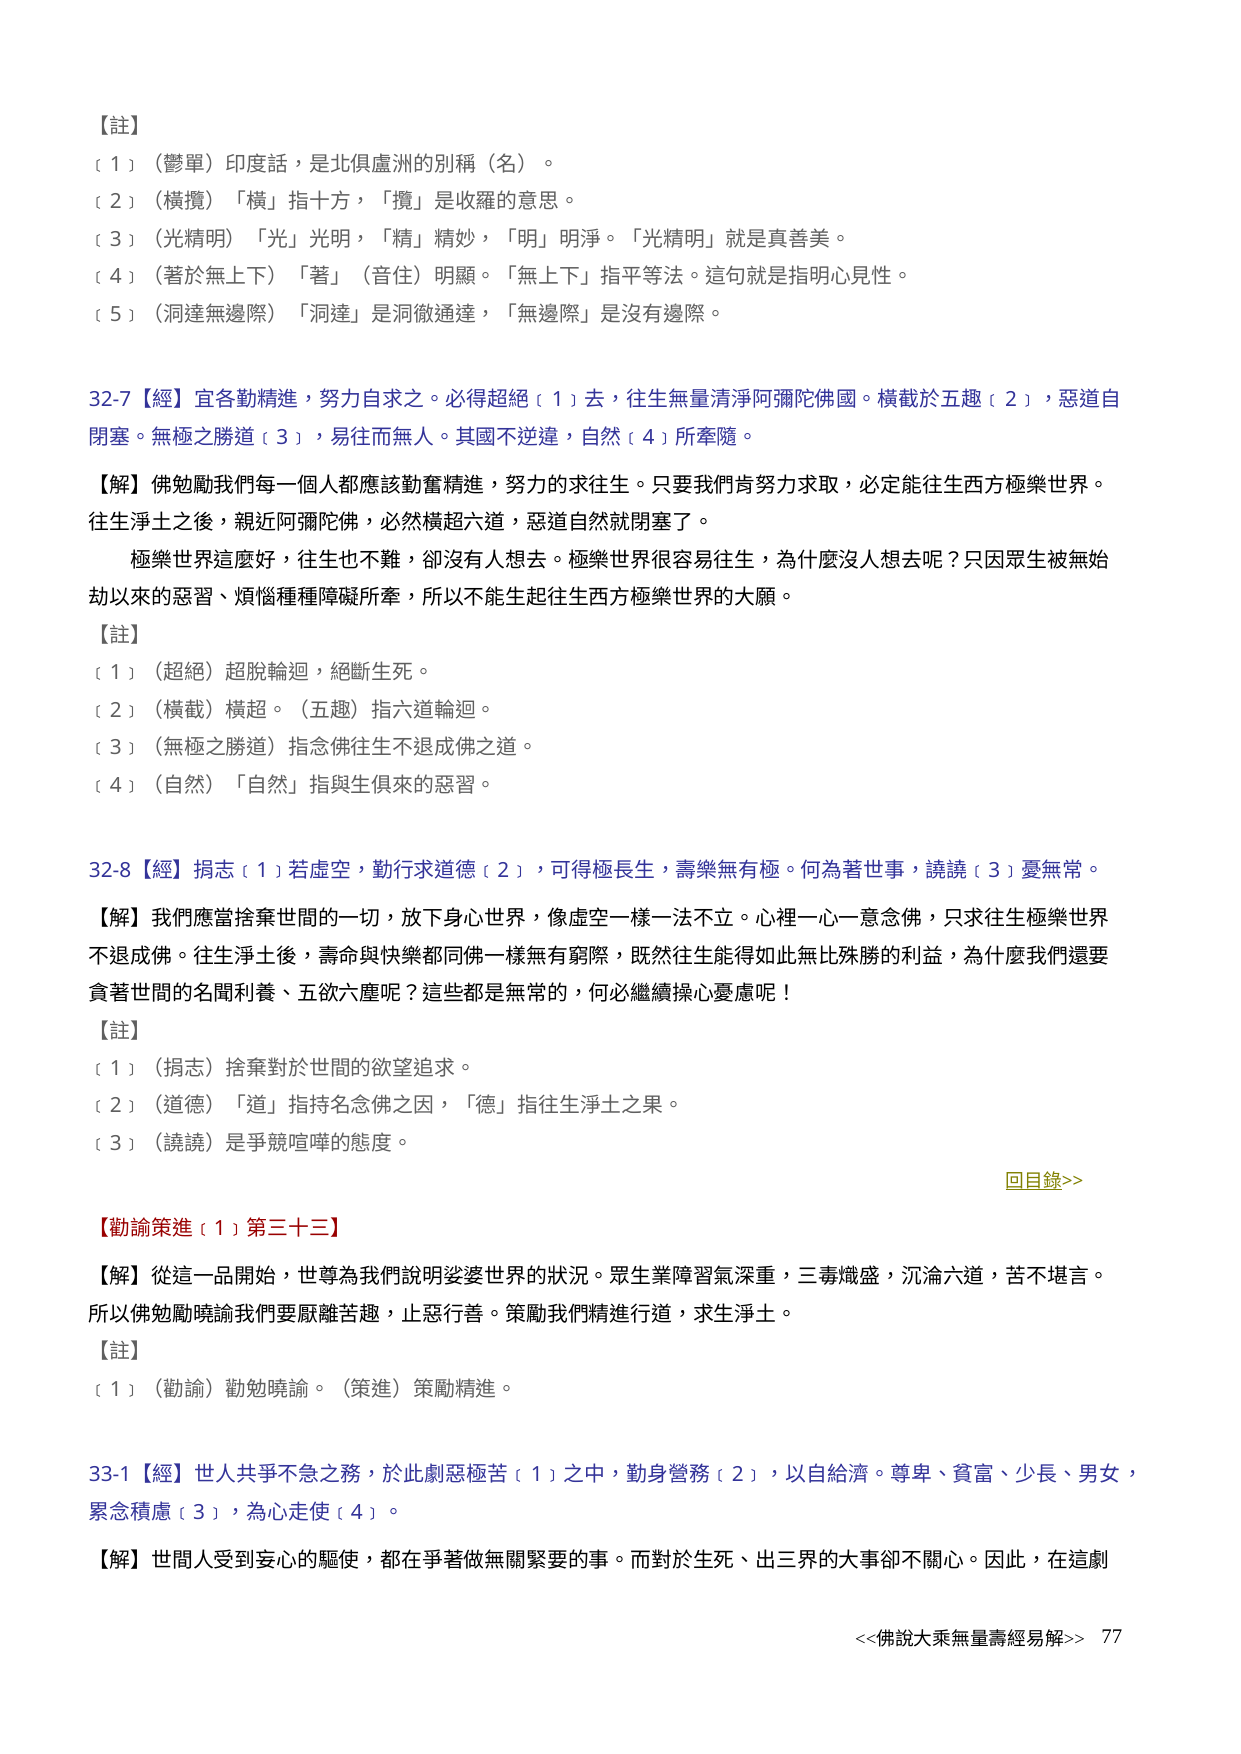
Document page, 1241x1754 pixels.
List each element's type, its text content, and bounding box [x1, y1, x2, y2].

subtitle 32-7【經】宜各勤精進，努力自求之。必得超絕﹝1﹞去，往生無量清淨阿彌陀佛國。橫截於五趣﹝2﹞，惡道自閉塞。無極之勝道﹝3﹞，易往而無人。其國不逆違，自然﹝4﹞所牽隨。 [89, 379, 1122, 454]
text ﹝1﹞（鬱單）印度話，是北俱盧洲的別稱（名）。 [89, 143, 1122, 181]
text ﹝3﹞（譊譊）是爭競喧嘩的態度。 [89, 1123, 1122, 1160]
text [89, 1539, 1122, 1577]
text 【解】我們應當捨棄世間的一切，放下身心世界，像虛空一樣一法不立。心裡一心一意念佛，只求往生極樂世界不退成佛。往生淨土後，壽命與快樂都同佛一樣無有窮際，既然往生能得如此無比殊勝的利益，為什麼我們還要貪著世間的名聞利養、五欲六塵呢？這些都是無常的，何必繼續操心憂慮呢！ [89, 898, 1122, 1010]
text ﹝2﹞（橫攬）「橫」指十方，「攬」是收羅的意思。 [89, 181, 1122, 218]
text ﹝4﹞（自然）「自然」指與生俱來的惡習。 [89, 764, 1122, 802]
text 【註】 [89, 1010, 1122, 1048]
text ﹝3﹞（光精明）「光」光明，「精」精妙，「明」明淨。「光精明」就是真善美。 [89, 218, 1122, 256]
subtitle 33-1【經】世人共爭不急之務，於此劇惡極苦﹝1﹞之中，勤身營務﹝2﹞，以自給濟。尊卑、貧富、少長、男女，累念積慮﹝3﹞，為心走使﹝4﹞。 [89, 1454, 1122, 1529]
subtitle 32-8【經】捐志﹝1﹞若虛空，勤行求道德﹝2﹞，可得極長生，壽樂無有極。何為著世事，譊譊﹝3﹞憂無常。 [89, 850, 1122, 887]
text 極樂世界這麼好，往生也不難，卻沒有人想去。極樂世界很容易往生，為什麼沒人想去呢？只因眾生被無始劫以來的惡習、煩惱種種障礙所牽，所以不能生起往生西方極樂世界的大願。 [89, 539, 1122, 614]
text ﹝1﹞（勸諭）勸勉曉諭。（策進）策勵精進。 [89, 1368, 1122, 1406]
text ﹝3﹞（無極之勝道）指念佛往生不退成佛之道。 [89, 727, 1122, 764]
text 【註】 [89, 106, 1122, 143]
text ﹝1﹞（捐志）捨棄對於世間的欲望追求。 [89, 1048, 1122, 1085]
text ﹝2﹞（橫截）橫超。（五趣）指六道輪迴。 [89, 689, 1122, 727]
text 回目錄>> [89, 1160, 1122, 1198]
text 【註】 [89, 614, 1122, 652]
text ﹝4﹞（著於無上下）「著」（音住）明顯。「無上下」指平等法。這句就是指明心見性。 [89, 256, 1122, 293]
text 【註】 [89, 1331, 1122, 1368]
text 【解】佛勉勵我們每一個人都應該勤奮精進，努力的求往生。只要我們肯努力求取，必定能往生西方極樂世界。往生淨土之後，親近阿彌陀佛，必然橫超六道，惡道自然就閉塞了。 [89, 464, 1122, 539]
text ﹝2﹞（道德）「道」指持名念佛之因，「德」指往生淨土之果。 [89, 1085, 1122, 1123]
subtitle 【勸諭策進﹝1﹞第三十三】 [89, 1208, 1122, 1246]
text 【解】從這一品開始，世尊為我們說明娑婆世界的狀況。眾生業障習氣深重，三毒熾盛，沉淪六道，苦不堪言。所以佛勉勵曉諭我們要厭離苦趣，止惡行善。策勵我們精進行道，求生淨土。 [89, 1256, 1122, 1331]
text ﹝1﹞（超絕）超脫輪迴，絕斷生死。 [89, 652, 1122, 689]
text ﹝5﹞（洞達無邊際）「洞達」是洞徹通達，「無邊際」是沒有邊際。 [89, 293, 1122, 331]
